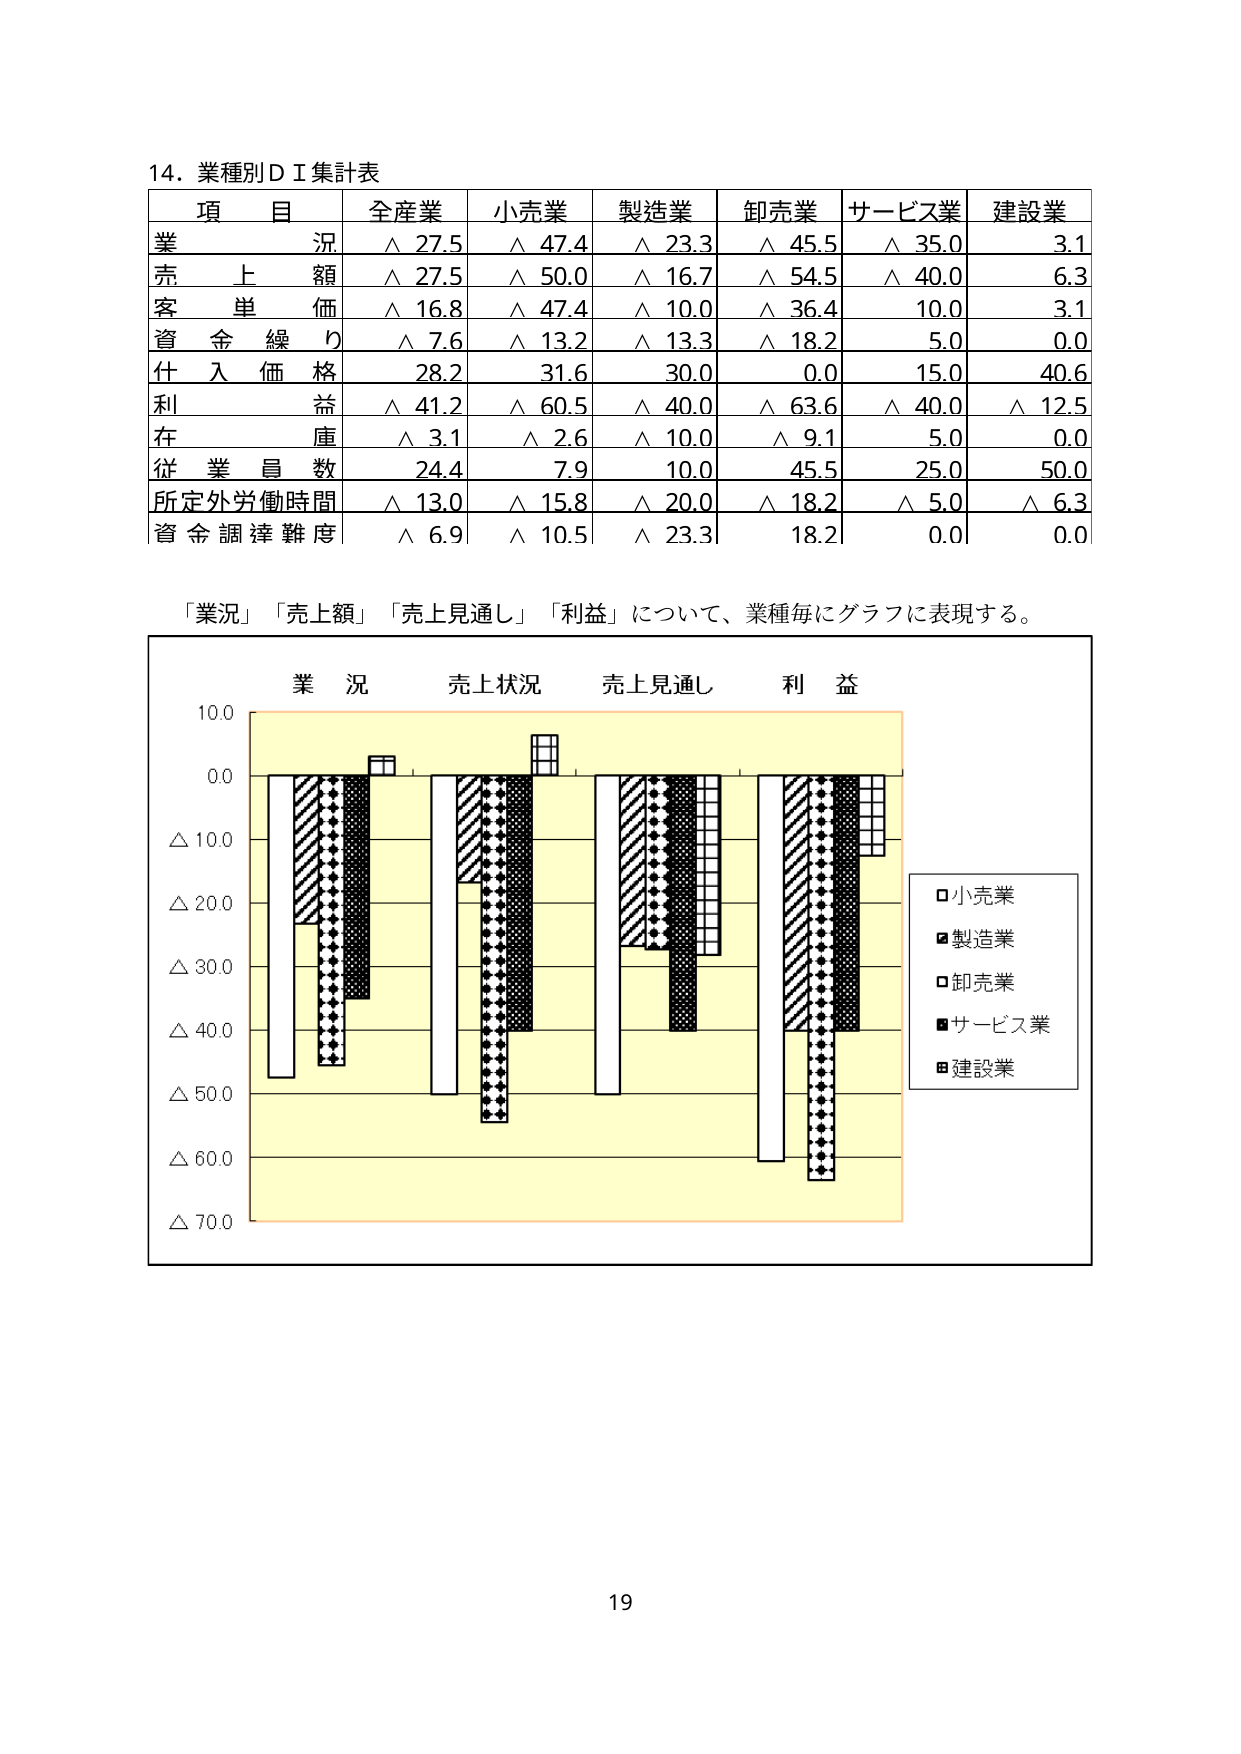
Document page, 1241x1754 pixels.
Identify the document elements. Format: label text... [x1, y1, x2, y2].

text 14．業種別ＤＩ集計表 [148, 154, 1092, 188]
text 「業況」「売上額」「売上見通し」「利益」について、業種毎にグラフに表現する。 [148, 596, 1092, 629]
picture [147, 635, 1093, 1266]
